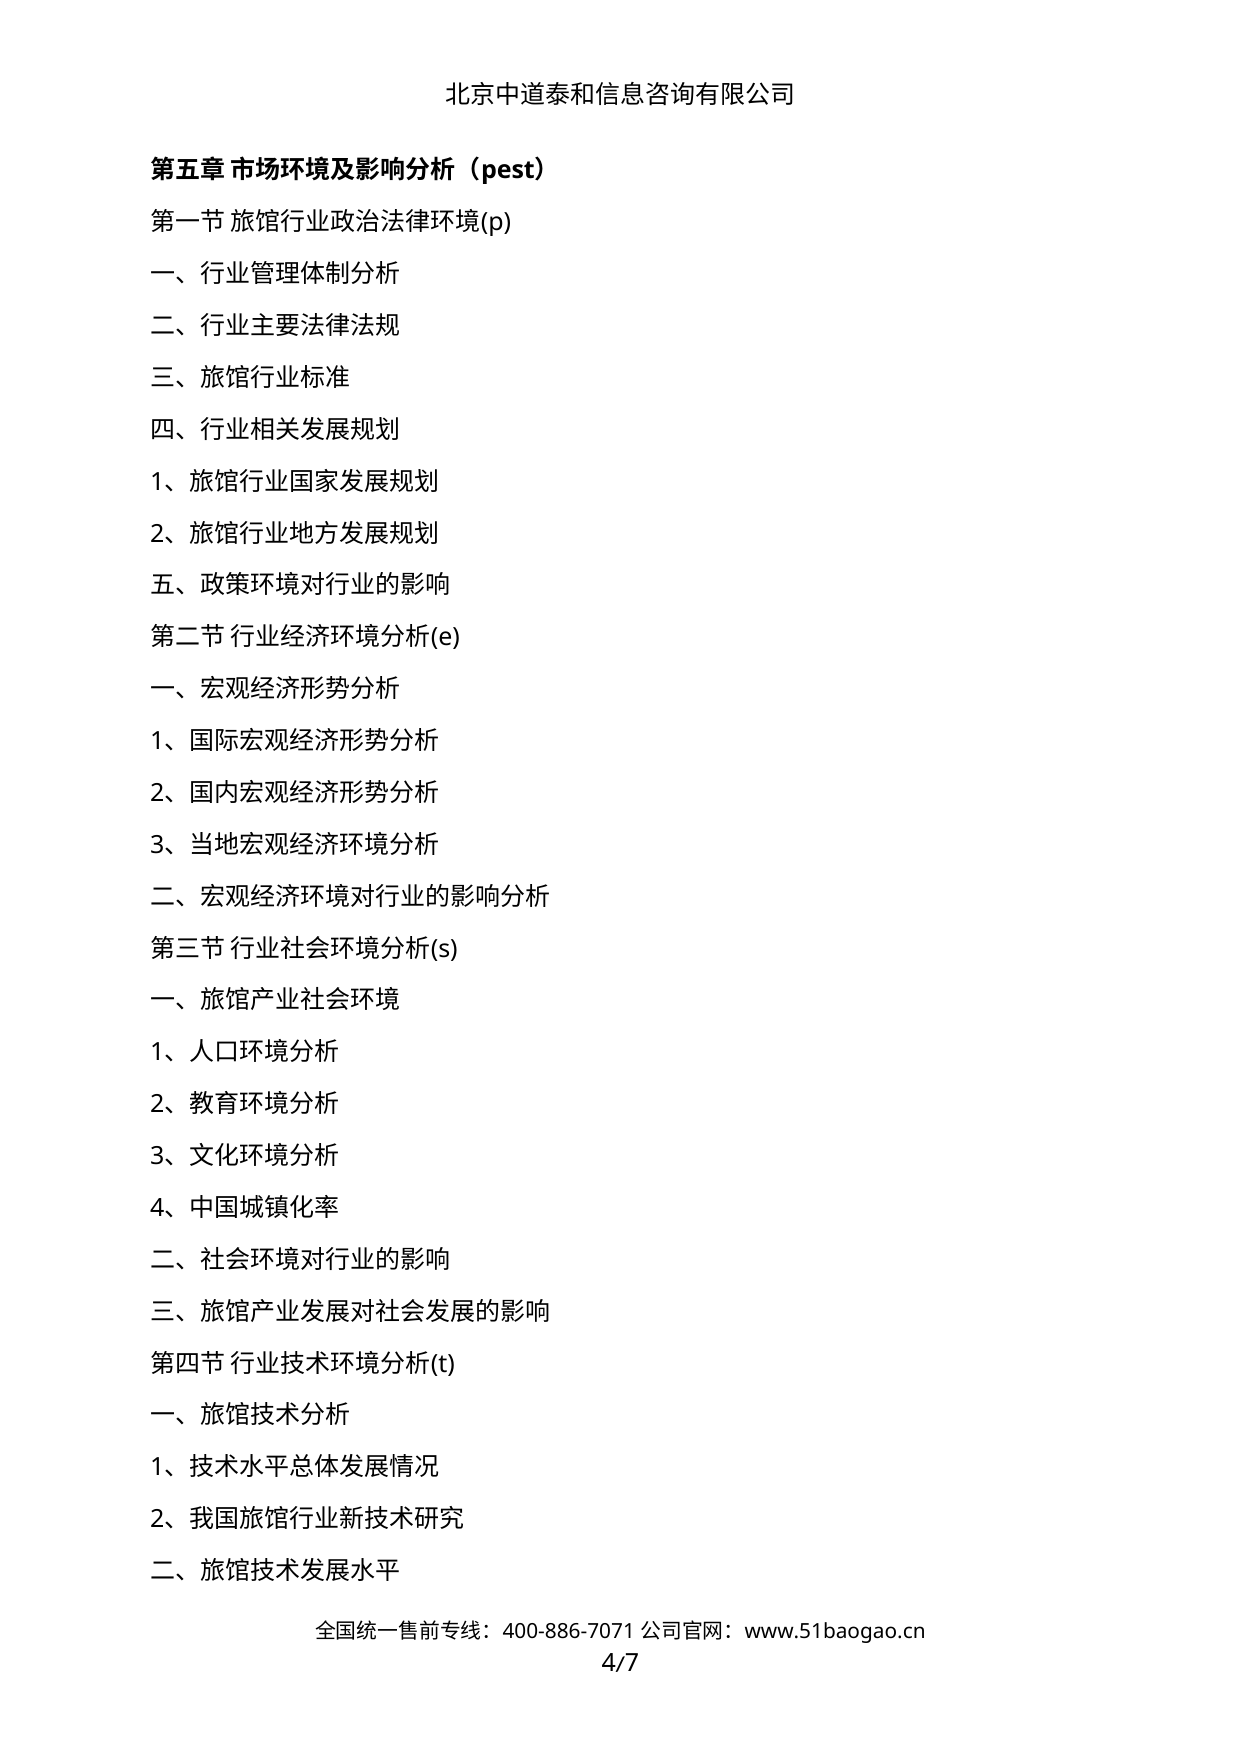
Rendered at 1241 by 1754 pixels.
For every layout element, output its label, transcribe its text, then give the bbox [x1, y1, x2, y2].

text 2、教育环境分析 [150, 1084, 1090, 1120]
text 4、中国城镇化率 [150, 1187, 1090, 1224]
text 二、行业主要法律法规 [150, 306, 1090, 342]
text 3、文化环境分析 [150, 1136, 1090, 1172]
text 2、旅馆行业地方发展规划 [150, 513, 1090, 549]
text 2、国内宏观经济形势分析 [150, 772, 1090, 809]
text 第二节 行业经济环境分析(e) [150, 617, 1090, 653]
text 1、技术水平总体发展情况 [150, 1447, 1090, 1483]
text 三、旅馆行业标准 [150, 357, 1090, 394]
text 一、旅馆技术分析 [150, 1395, 1090, 1431]
text 2、我国旅馆行业新技术研究 [150, 1499, 1090, 1535]
text 一、宏观经济形势分析 [150, 669, 1090, 705]
text 二、宏观经济环境对行业的影响分析 [150, 876, 1090, 912]
text 四、行业相关发展规划 [150, 409, 1090, 446]
text 1、国际宏观经济形势分析 [150, 721, 1090, 757]
text 第一节 旅馆行业政治法律环境(p) [150, 202, 1090, 238]
text 一、行业管理体制分析 [150, 254, 1090, 290]
text 三、旅馆产业发展对社会发展的影响 [150, 1291, 1090, 1327]
text 二、社会环境对行业的影响 [150, 1239, 1090, 1276]
text 一、旅馆产业社会环境 [150, 980, 1090, 1016]
text 第四节 行业技术环境分析(t) [150, 1343, 1090, 1379]
text 二、旅馆技术发展水平 [150, 1551, 1090, 1587]
text 3、当地宏观经济环境分析 [150, 824, 1090, 861]
text 1、旅馆行业国家发展规划 [150, 461, 1090, 497]
text 第五章 市场环境及影响分析（pest） [150, 150, 1090, 186]
text 1、人口环境分析 [150, 1032, 1090, 1068]
text 五、政策环境对行业的影响 [150, 565, 1090, 601]
text 第三节 行业社会环境分析(s) [150, 928, 1090, 964]
